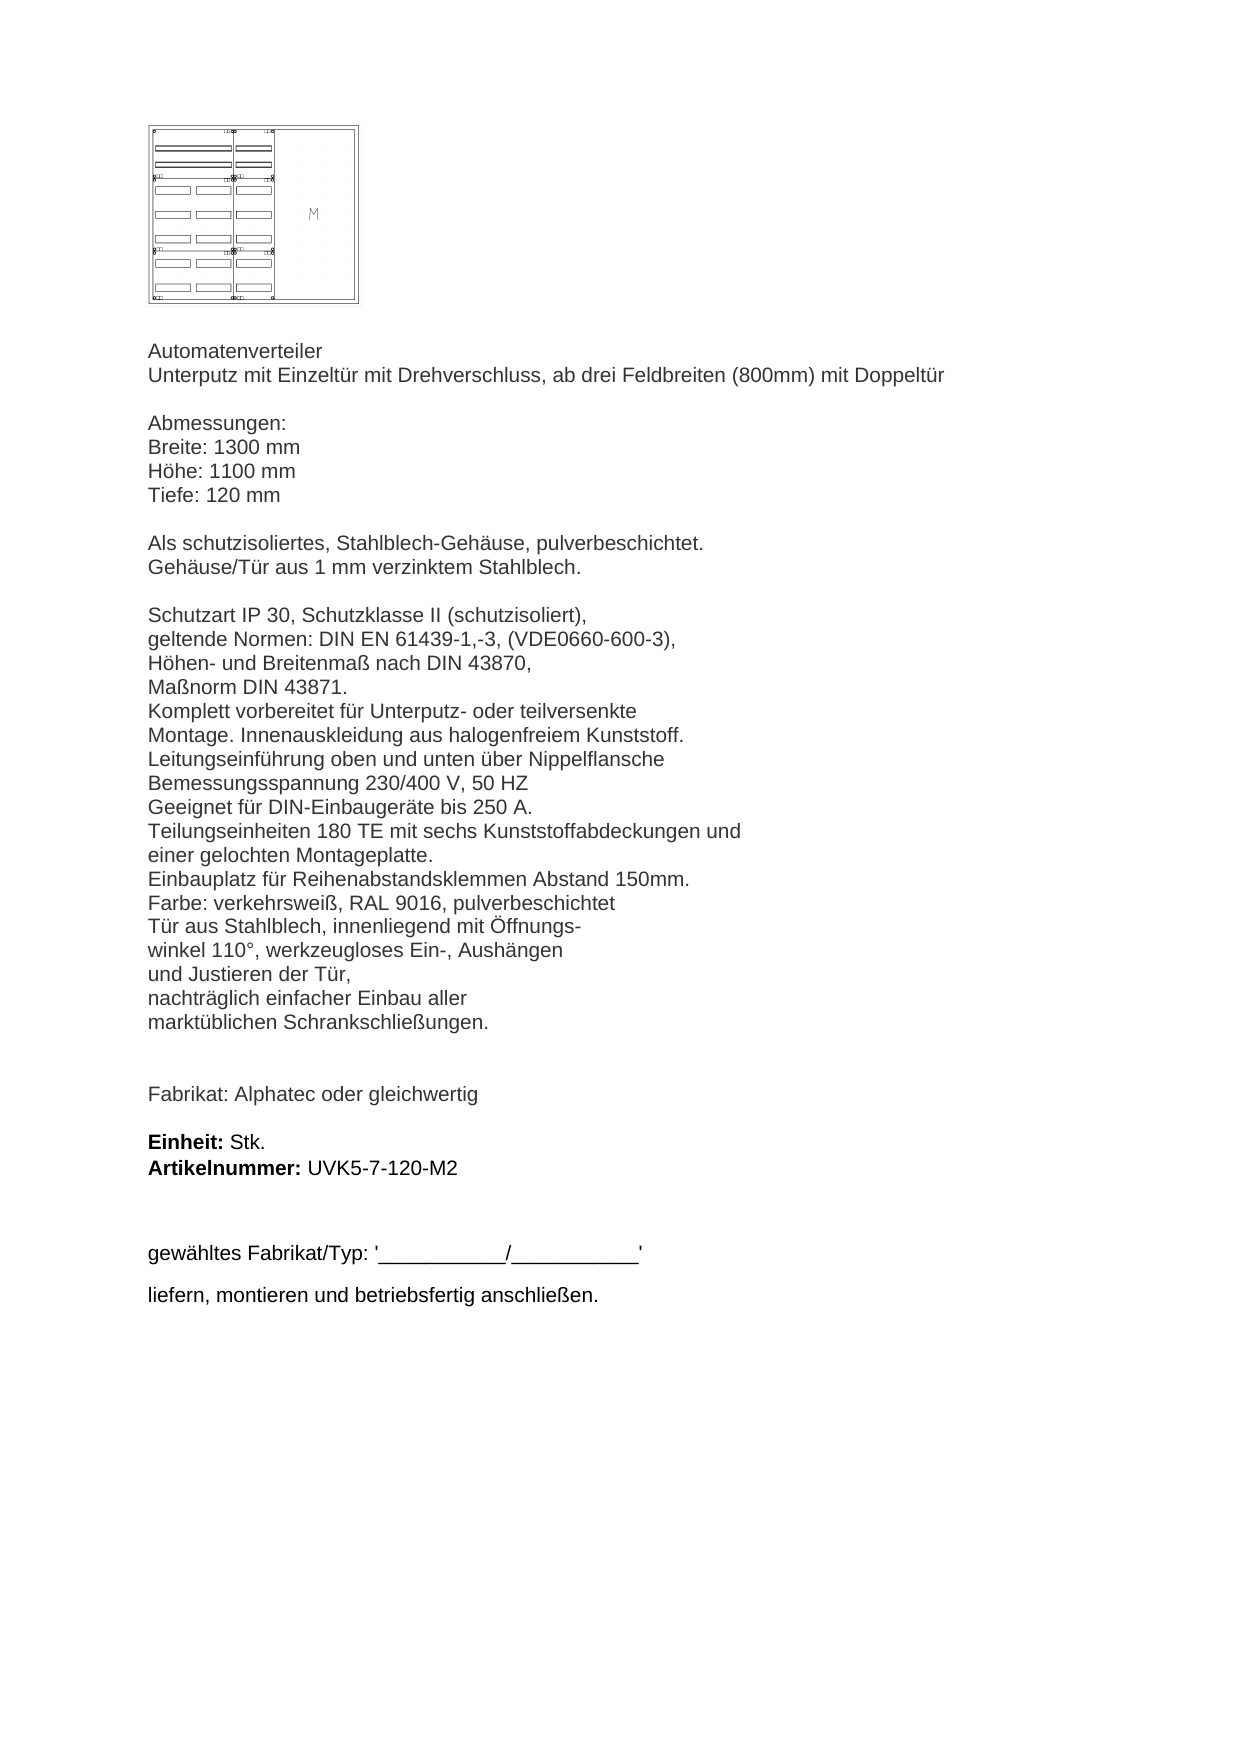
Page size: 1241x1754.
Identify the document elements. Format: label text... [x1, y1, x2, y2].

text Farbe: verkehrsweiß, RAL 9016, pulverbeschichtet [148, 890, 1093, 914]
text Bemessungsspannung 230/400 V, 50 HZ [148, 771, 1093, 794]
text Höhen- und Breitenmaß nach DIN 43870, [148, 651, 1093, 675]
text winkel 110°, werkzeugloses Ein-, Aushängen [148, 938, 1093, 962]
text Teilungseinheiten 180 TE mit sechs Kunststoffabdeckungen und [148, 818, 1093, 842]
text gewähltes Fabrikat/Typ: '___________/___________' [148, 1241, 1093, 1265]
text Breite: 1300 mm [148, 435, 1093, 459]
picture [146, 124, 362, 307]
text Tiefe: 120 mm [148, 483, 1093, 507]
text Als schutzisoliertes, Stahlblech-Gehäuse, pulverbeschichtet. [148, 531, 1093, 555]
text Automatenverteiler Unterputz mit Einzeltür mit Drehverschluss, ab drei Feldbreiten (800mm) mit Doppeltür [148, 339, 1093, 387]
text Abmessungen: [148, 411, 1093, 435]
text Maßnorm DIN 43871. [148, 675, 1093, 699]
text Einbauplatz für Reihenabstandsklemmen Abstand 150mm. [148, 866, 1093, 890]
text marktüblichen Schrankschließungen. [148, 1010, 1093, 1034]
text geltende Normen: DIN EN 61439-1,-3, (VDE0660-600-3), [148, 627, 1093, 651]
text Fabrikat: Alphatec oder gleichwertig [148, 1082, 1093, 1106]
text Komplett vorbereitet für Unterputz- oder teilversenkte [148, 699, 1093, 723]
text nachträglich einfacher Einbau aller [148, 986, 1093, 1010]
text und Justieren der Tür, [148, 962, 1093, 986]
text liefern, montieren und betriebsfertig anschließen. [148, 1283, 1093, 1307]
text Einheit: Stk. Artikelnummer: UVK5-7-120-M2 [148, 1130, 1093, 1180]
text einer gelochten Montageplatte. [148, 842, 1093, 866]
text Montage. Innenauskleidung aus halogenfreiem Kunststoff. [148, 723, 1093, 747]
text Höhe: 1100 mm [148, 459, 1093, 483]
text Gehäuse/Tür aus 1 mm verzinktem Stahlblech. [148, 555, 1093, 579]
text Tür aus Stahlblech, innenliegend mit Öffnungs- [148, 914, 1093, 938]
text Schutzart IP 30, Schutzklasse II (schutzisoliert), [148, 603, 1093, 627]
text Geeignet für DIN-Einbaugeräte bis 250 A. [148, 794, 1093, 818]
text Leitungseinführung oben und unten über Nippelflansche [148, 747, 1093, 771]
